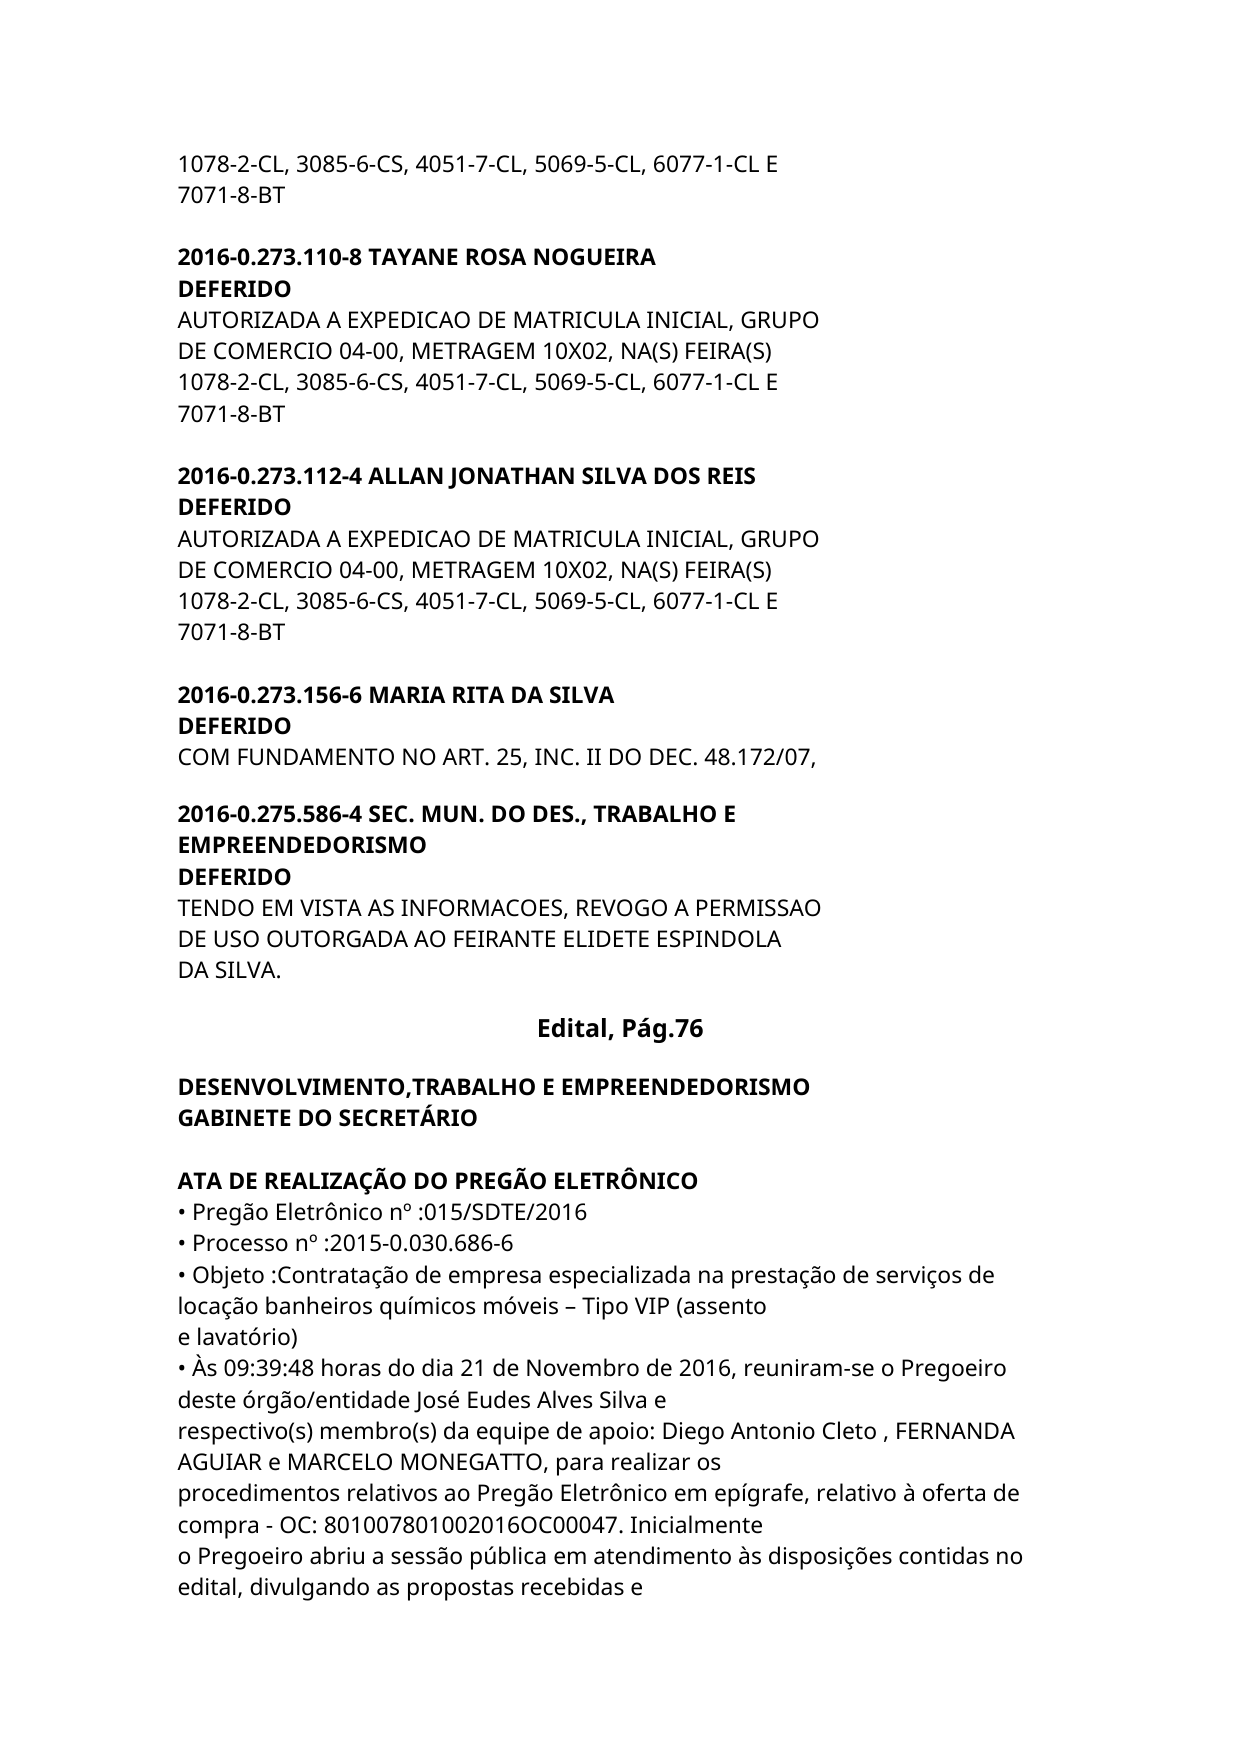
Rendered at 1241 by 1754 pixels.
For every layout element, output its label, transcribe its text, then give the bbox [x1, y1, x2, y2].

text 2016-0.273.156-6 MARIA RITA DA SILVA [177, 679, 1063, 710]
text AUTORIZADA A EXPEDICAO DE MATRICULA INICIAL, GRUPO [177, 523, 1063, 554]
text DE COMERCIO 04-00, METRAGEM 10X02, NA(S) FEIRA(S) [177, 335, 1063, 366]
text 7071-8-BT [177, 179, 1063, 210]
text TENDO EM VISTA AS INFORMACOES, REVOGO A PERMISSAO [177, 892, 1063, 923]
text 7071-8-BT [177, 616, 1063, 648]
text • Processo nº :2015-0.030.686-6 [177, 1227, 1063, 1259]
text DEFERIDO [177, 491, 1063, 523]
text 7071-8-BT [177, 398, 1063, 429]
text • Pregão Eletrônico nº :015/SDTE/2016 [177, 1196, 1063, 1227]
text 1078-2-CL, 3085-6-CS, 4051-7-CL, 5069-5-CL, 6077-1-CL E [177, 148, 1063, 179]
text DEFERIDO [177, 273, 1063, 304]
text 1078-2-CL, 3085-6-CS, 4051-7-CL, 5069-5-CL, 6077-1-CL E [177, 366, 1063, 398]
text ATA DE REALIZAÇÃO DO PREGÃO ELETRÔNICO [177, 1165, 1063, 1196]
text 2016-0.275.586-4 SEC. MUN. DO DES., TRABALHO E [177, 798, 1063, 829]
text DA SILVA. [177, 954, 1063, 986]
text DESENVOLVIMENTO,TRABALHO E EMPREENDEDORISMO [177, 1071, 1063, 1102]
text 2016-0.273.112-4 ALLAN JONATHAN SILVA DOS REIS [177, 460, 1063, 491]
text procedimentos relativos ao Pregão Eletrônico em epígrafe, relativo à oferta de compra - OC: 801007801002016OC00047. Inicialmente [177, 1477, 1063, 1540]
text EMPREENDEDORISMO [177, 829, 1063, 861]
text 2016-0.273.110-8 TAYANE ROSA NOGUEIRA [177, 241, 1063, 273]
text GABINETE DO SECRETÁRIO [177, 1102, 1063, 1134]
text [177, 304, 1063, 335]
text DEFERIDO [177, 861, 1063, 892]
text DEFERIDO [177, 710, 1063, 741]
text DE USO OUTORGADA AO FEIRANTE ELIDETE ESPINDOLA [177, 923, 1063, 954]
text • Às 09:39:48 horas do dia 21 de Novembro de 2016, reuniram-se o Pregoeiro deste órgão/entidade José Eudes Alves Silva e [177, 1352, 1063, 1415]
text 1078-2-CL, 3085-6-CS, 4051-7-CL, 5069-5-CL, 6077-1-CL E [177, 585, 1063, 616]
text e lavatório) [177, 1321, 1063, 1352]
text COM FUNDAMENTO NO ART. 25, INC. II DO DEC. 48.172/07, [177, 741, 1063, 773]
text • Objeto :Contratação de empresa especializada na prestação de serviços de locação banheiros químicos móveis – Tipo VIP (assento [177, 1259, 1063, 1321]
text DE COMERCIO 04-00, METRAGEM 10X02, NA(S) FEIRA(S) [177, 554, 1063, 585]
text o Pregoeiro abriu a sessão pública em atendimento às disposições contidas no edital, divulgando as propostas recebidas e [177, 1540, 1063, 1602]
text Edital, Pág.76 [177, 1011, 1063, 1045]
text respectivo(s) membro(s) da equipe de apoio: Diego Antonio Cleto , FERNANDA AGUIAR e MARCELO MONEGATTO, para realizar os [177, 1415, 1063, 1477]
